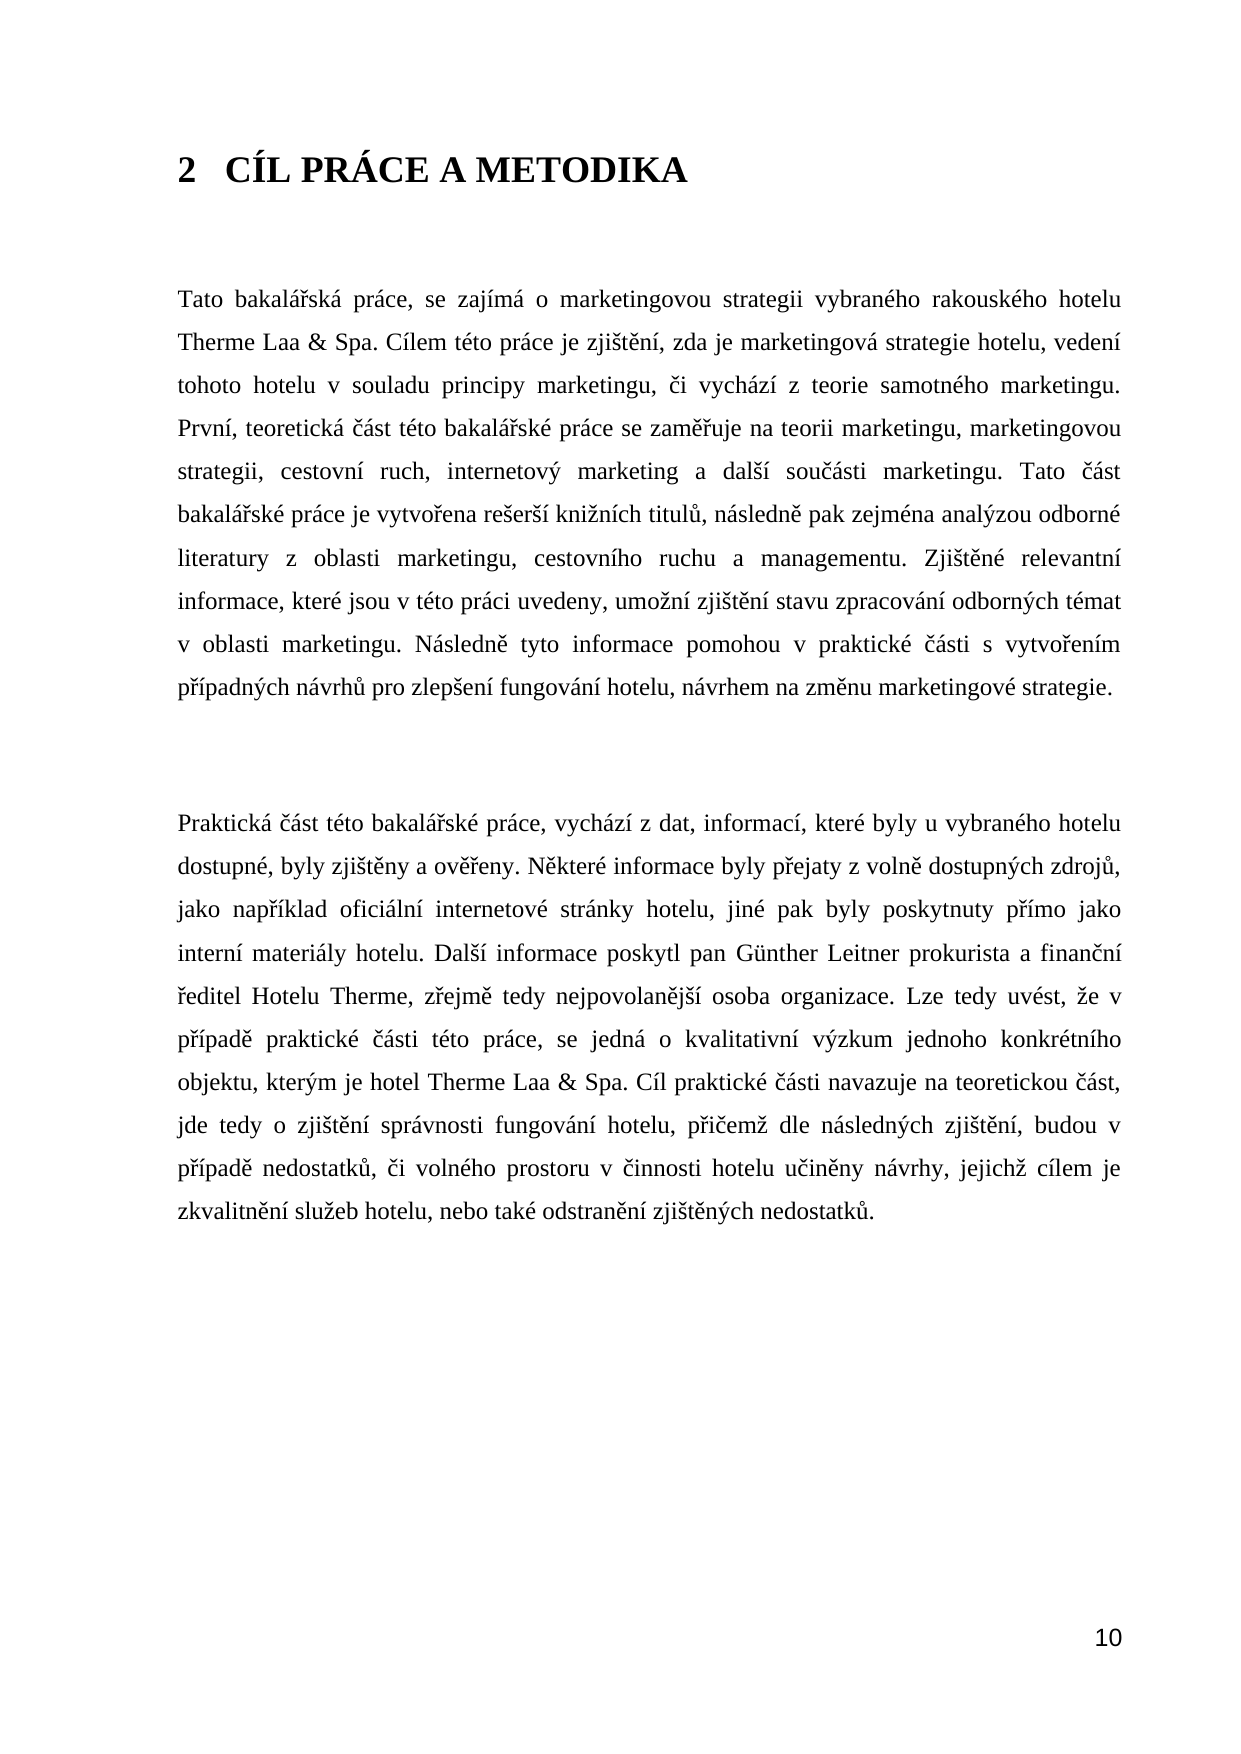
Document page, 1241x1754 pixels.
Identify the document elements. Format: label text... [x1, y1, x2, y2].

text Praktická část této bakalářské práce, vychází z dat, informací, které byly u vybraného hotelu dostupné, byly zjištěny a ověřeny. Některé informace byly přejaty z volně dostupných zdrojů, jako například oficiální internetové stránky hotelu, jiné pak byly poskytnuty přímo jako interní materiály hotelu. Další informace poskytl pan Günther Leitner prokurista a finanční ředitel Hotelu Therme, zřejmě tedy nejpovolanější osoba organizace. Lze tedy uvést, že v případě praktické části této práce, se jedná o kvalitativní výzkum jednoho konkrétního objektu, kterým je hotel Therme Laa & Spa. Cíl praktické části navazuje na teoretickou část, jde tedy o zjištění správnosti fungování hotelu, přičemž dle následných zjištění, budou v případě nedostatků, či volného prostoru v činnosti hotelu učiněny návrhy, jejichž cílem je zkvalitnění služeb hotelu, nebo také odstranění zjištěných nedostatků. [177, 808, 1122, 1225]
subtitle Cíl práce a metodika [177, 148, 1122, 191]
text Tato bakalářská práce, se zajímá o marketingovou strategii vybraného rakouského hotelu Therme Laa & Spa. Cílem této práce je zjištění, zda je marketingová strategie hotelu, vedení tohoto hotelu v souladu principy marketingu, či vychází z teorie samotného marketingu. První, teoretická část této bakalářské práce se zaměřuje na teorii marketingu, marketingovou strategii, cestovní ruch, internetový marketing a další součásti marketingu. Tato část bakalářské práce je vytvořena rešerší knižních titulů, následně pak zejména analýzou odborné literatury z oblasti marketingu, cestovního ruchu a managementu. Zjištěné relevantní informace, které jsou v této práci uvedeny, umožní zjištění stavu zpracování odborných témat v oblasti marketingu. Následně tyto informace pomohou v praktické části s vytvořením případných návrhů pro zlepšení fungování hotelu, návrhem na změnu marketingové strategie. [177, 284, 1122, 701]
